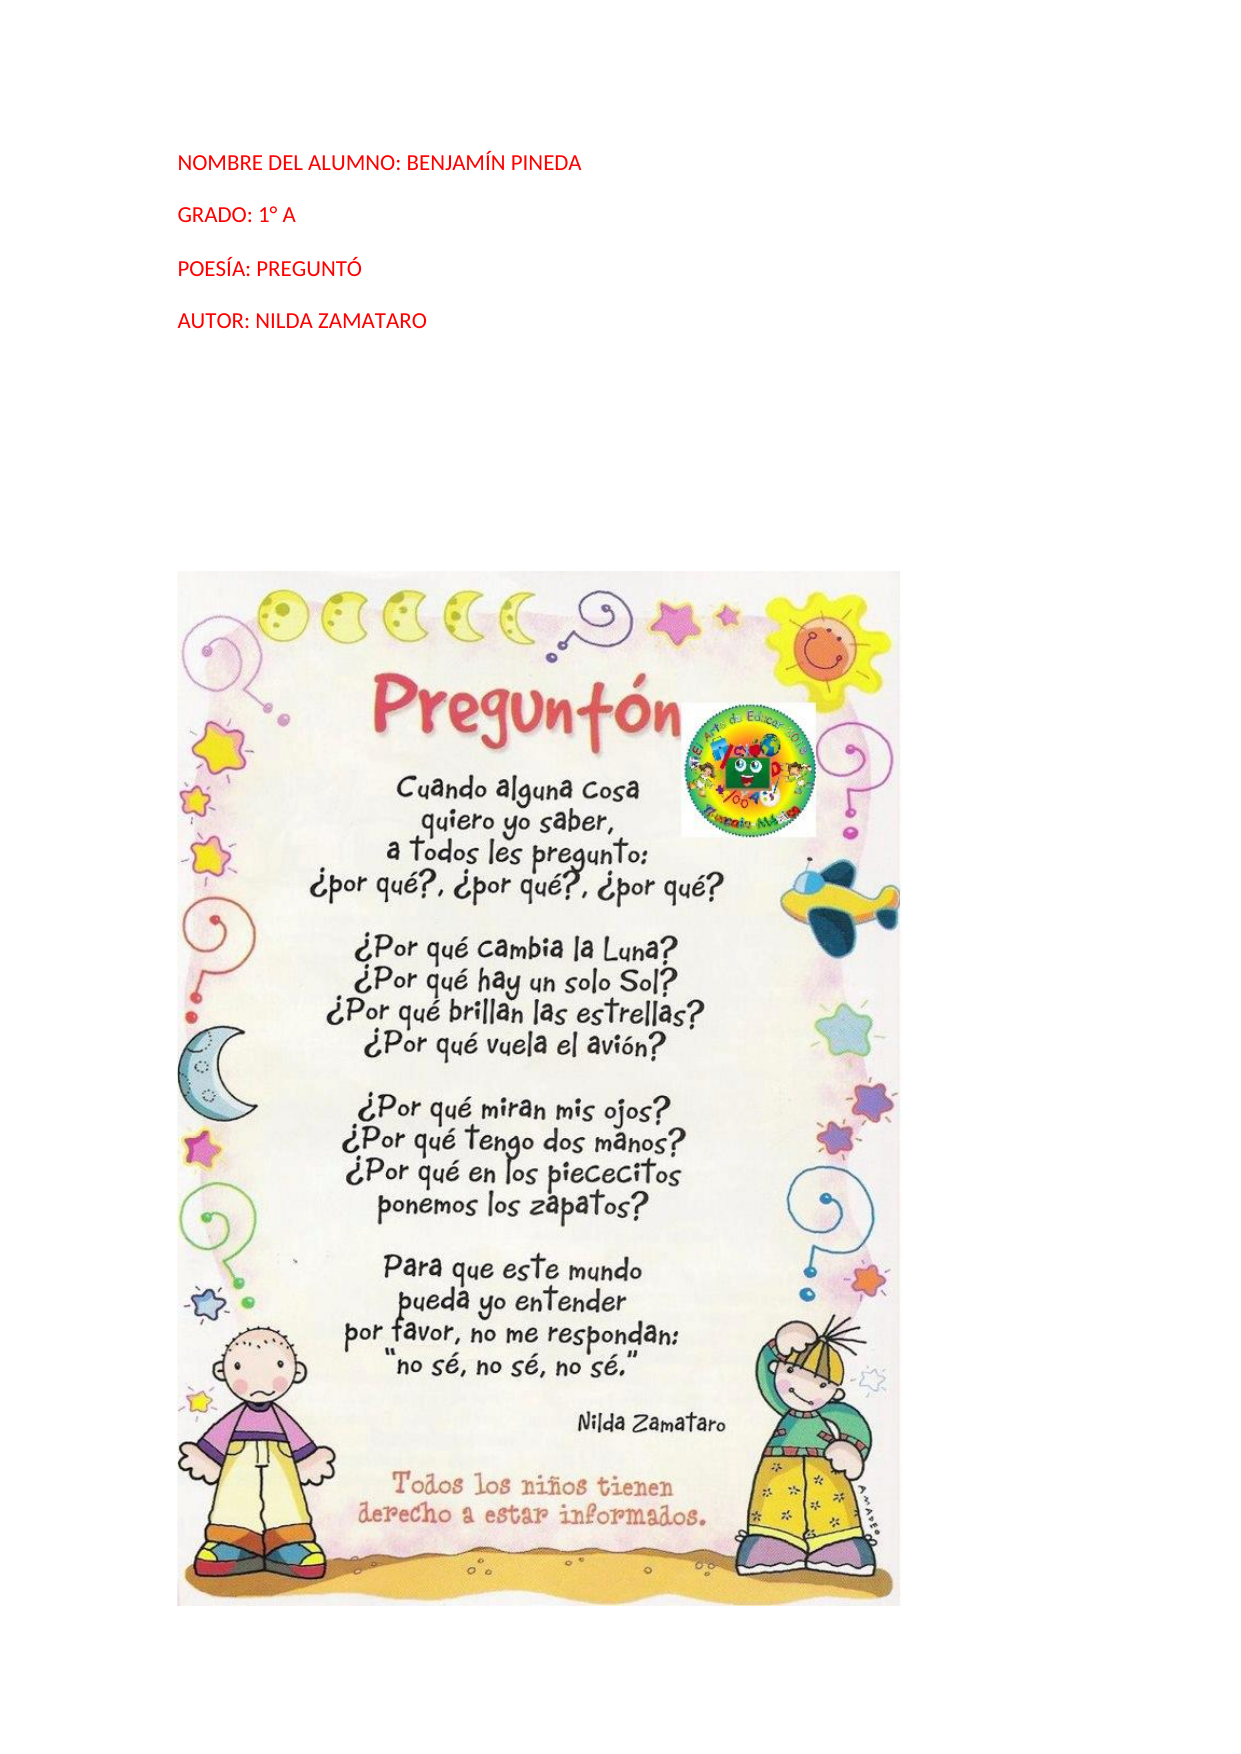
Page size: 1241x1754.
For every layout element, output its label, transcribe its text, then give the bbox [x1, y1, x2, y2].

text NOMBRE DEL ALUMNO: BENJAMÍN PINEDA [177, 148, 1063, 176]
picture [177, 571, 955, 1606]
text GRADO: 1° A [177, 201, 1063, 229]
text AUTOR: NILDA ZAMATARO [177, 307, 1063, 335]
text POESÍA: PREGUNTÓ [177, 254, 1063, 282]
